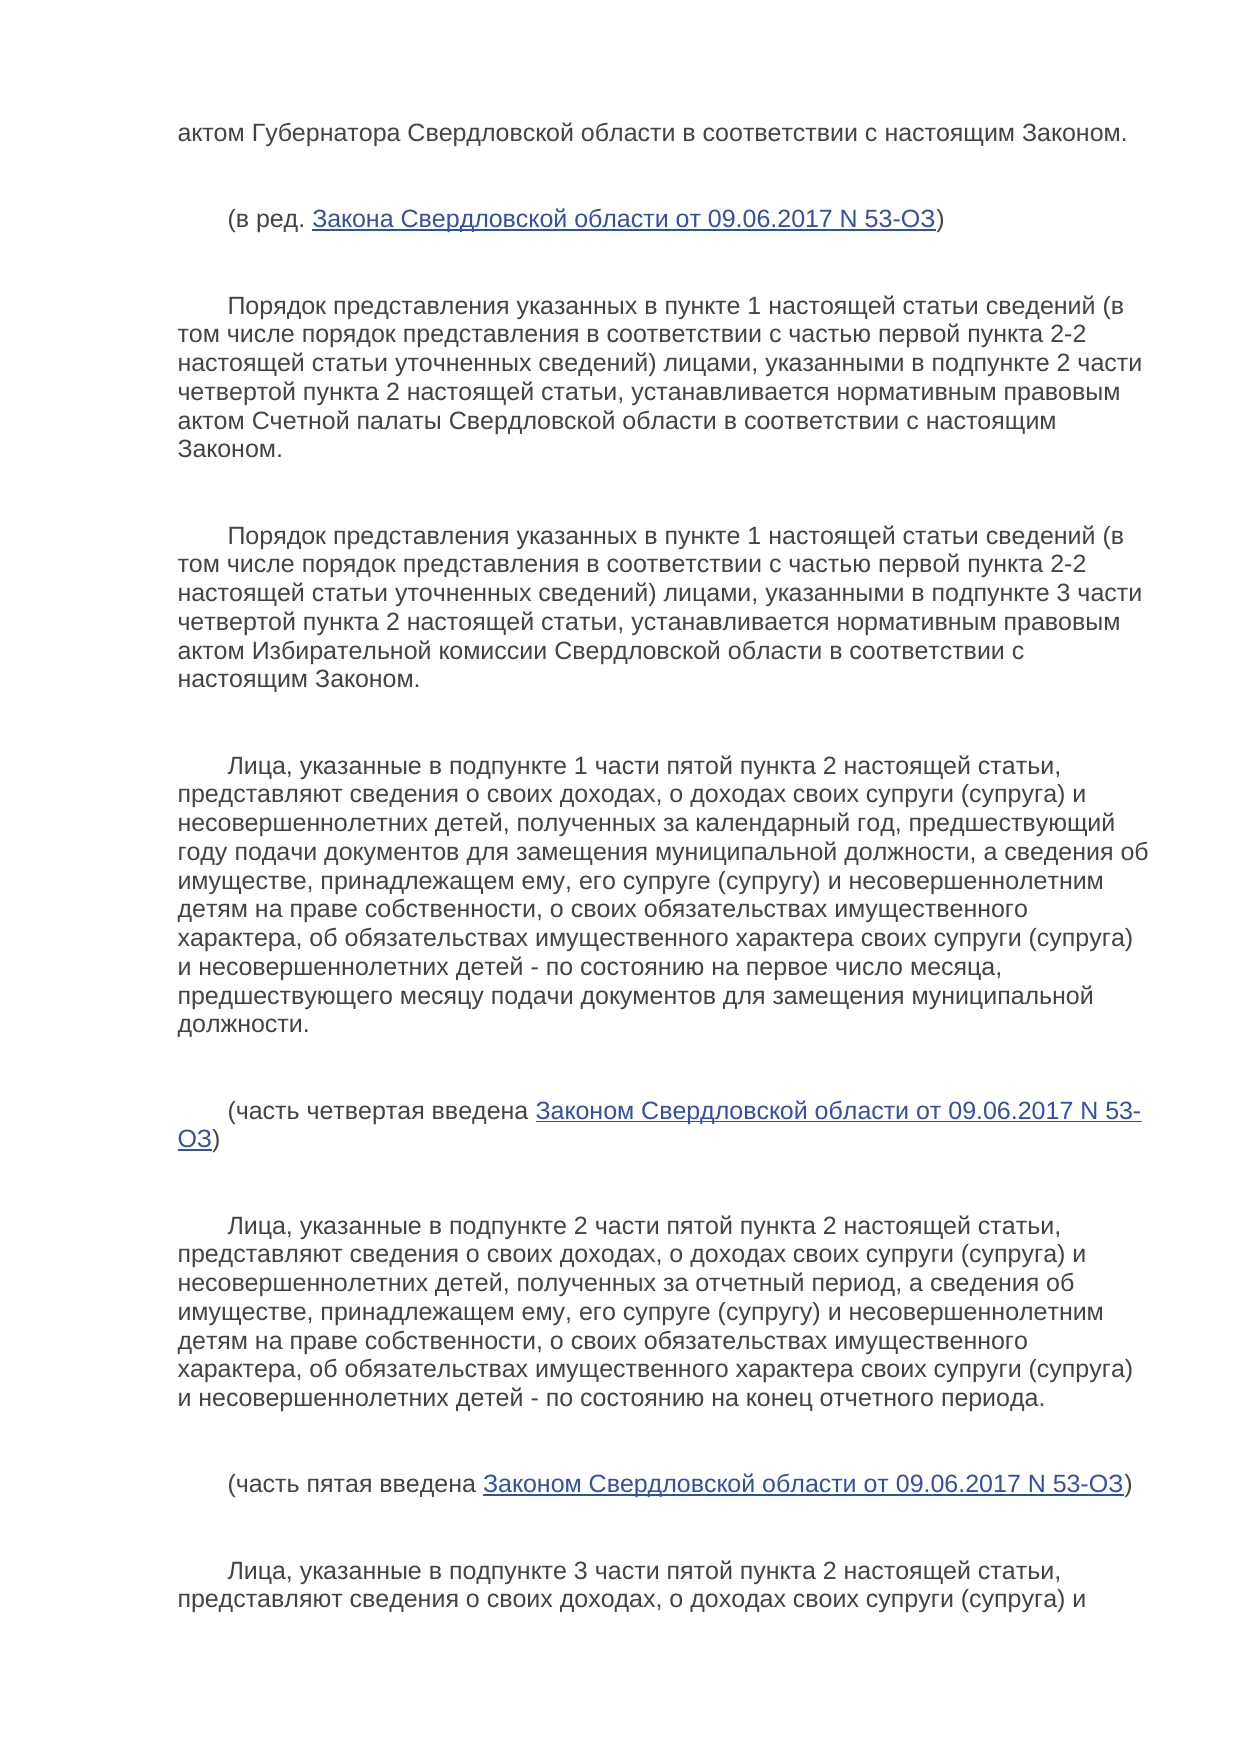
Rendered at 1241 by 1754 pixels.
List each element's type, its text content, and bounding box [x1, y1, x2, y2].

text Порядок представления указанных в пункте 1 настоящей статьи сведений (в том числе порядок представления в соответствии с частью первой пункта 2-2 настоящей статьи уточненных сведений) лицами, указанными в подпункте 3 части четвертой пункта 2 настоящей статьи, устанавливается нормативным правовым актом Избирательной комиссии Свердловской области в соответствии с настоящим Законом. [177, 521, 1152, 722]
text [177, 118, 1152, 176]
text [177, 1556, 1152, 1613]
text (часть пятая введена Законом Свердловской области от 09.06.2017 N 53-ОЗ) [177, 1469, 1152, 1527]
text Лица, указанные в подпункте 2 части пятой пункта 2 настоящей статьи, представляют сведения о своих доходах, о доходах своих супруги (супруга) и несовершеннолетних детей, полученных за отчетный период, а сведения об имуществе, принадлежащем ему, его супруге (супругу) и несовершеннолетним детям на праве собственности, о своих обязательствах имущественного характера, об обязательствах имущественного характера своих супруги (супруга) и несовершеннолетних детей - по состоянию на конец отчетного периода. [177, 1211, 1152, 1441]
text (в ред. Закона Свердловской области от 09.06.2017 N 53-ОЗ) [177, 204, 1152, 262]
text (часть четвертая введена Законом Свердловской области от 09.06.2017 N 53-ОЗ) [177, 1096, 1152, 1182]
text Лица, указанные в подпункте 1 части пятой пункта 2 настоящей статьи, представляют сведения о своих доходах, о доходах своих супруги (супруга) и несовершеннолетних детей, полученных за календарный год, предшествующий году подачи документов для замещения муниципальной должности, а сведения об имуществе, принадлежащем ему, его супруге (супругу) и несовершеннолетним детям на праве собственности, о своих обязательствах имущественного характера, об обязательствах имущественного характера своих супруги (супруга) и несовершеннолетних детей - по состоянию на первое число месяца, предшествующего месяцу подачи документов для замещения муниципальной должности. [177, 751, 1152, 1067]
text Порядок представления указанных в пункте 1 настоящей статьи сведений (в том числе порядок представления в соответствии с частью первой пункта 2-2 настоящей статьи уточненных сведений) лицами, указанными в подпункте 2 части четвертой пункта 2 настоящей статьи, устанавливается нормативным правовым актом Счетной палаты Свердловской области в соответствии с настоящим Законом. [177, 291, 1152, 492]
